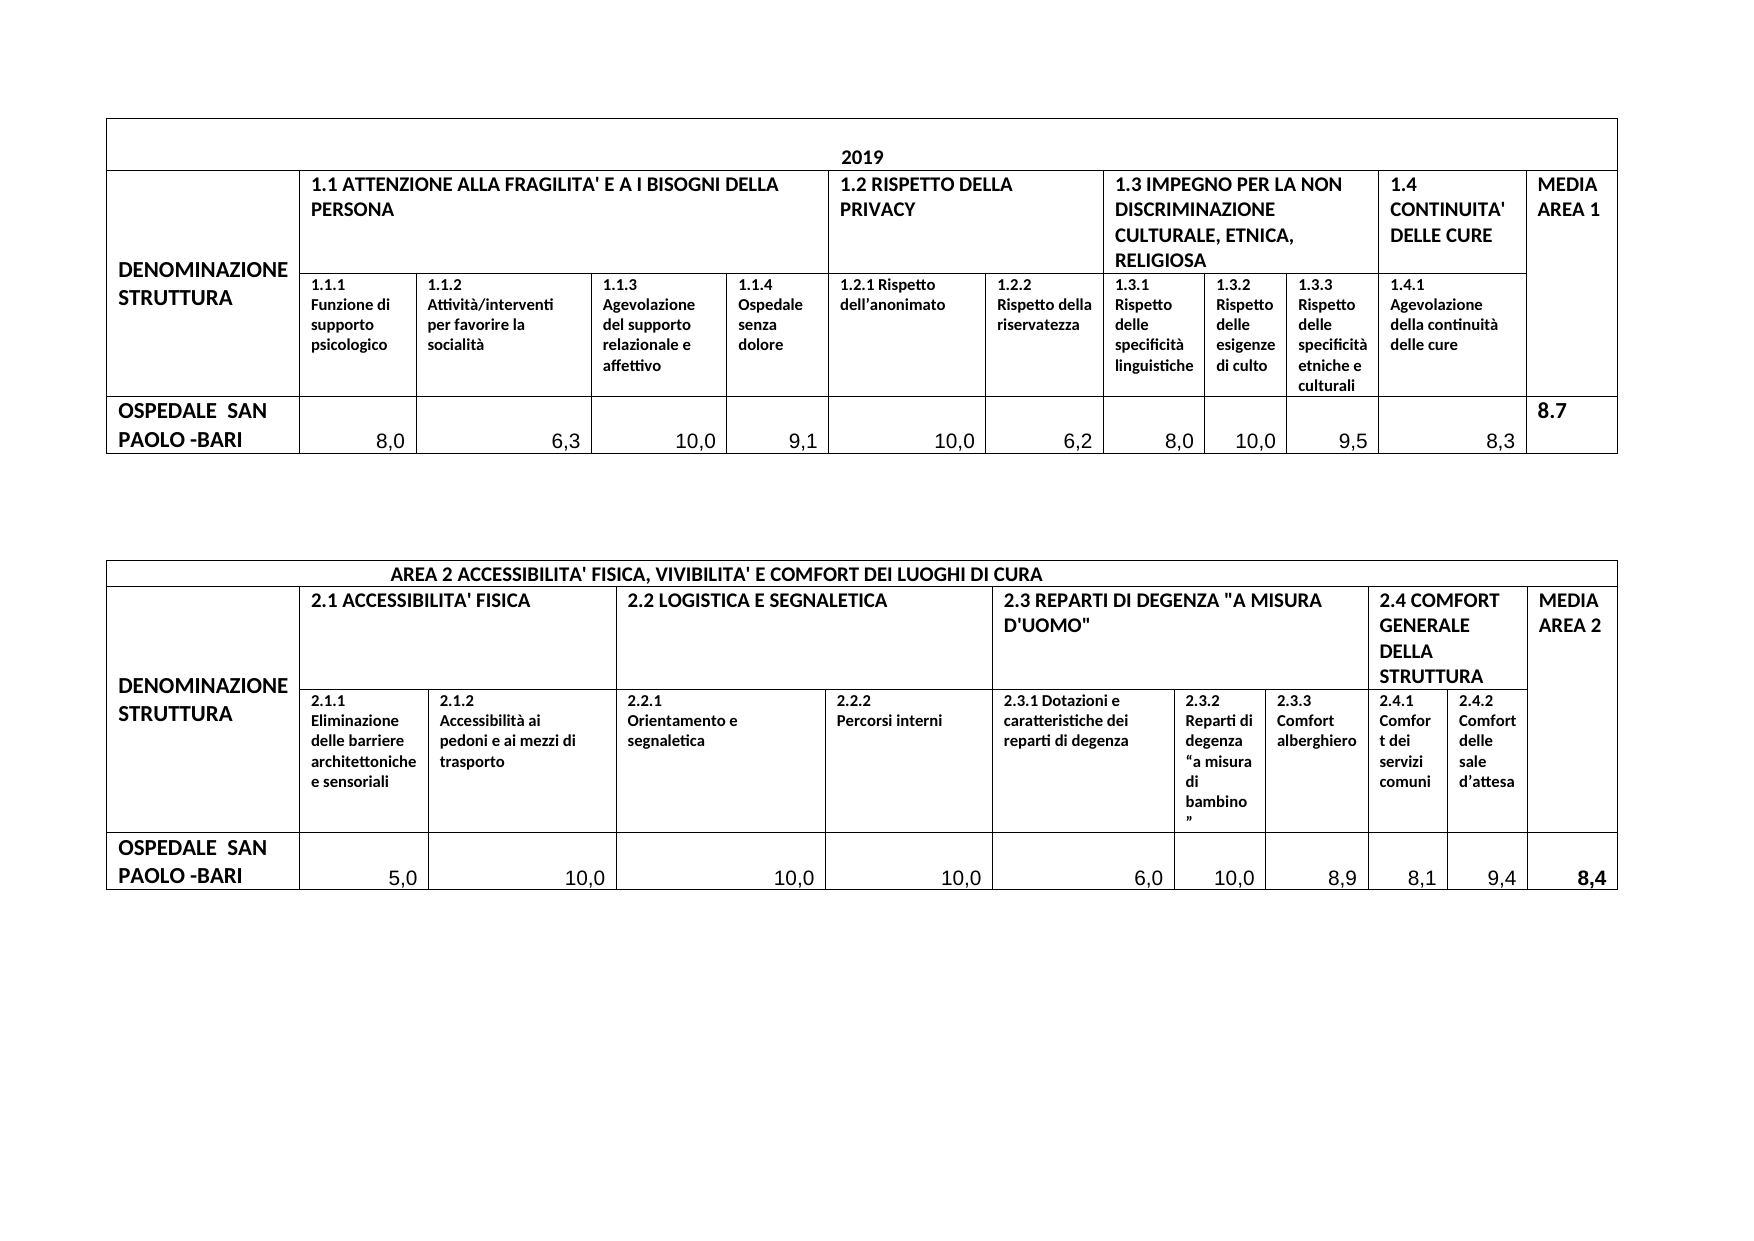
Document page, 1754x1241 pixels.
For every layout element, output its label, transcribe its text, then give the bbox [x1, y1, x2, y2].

table_cell 6,0 [993, 833, 1174, 889]
table_cell 1.3 IMPEGNO PER LA NON DISCRIMINAZIONE CULTURALE, ETNICA, RELIGIOSA [1104, 171, 1378, 273]
table_cell 10,0 [1205, 397, 1286, 453]
table_cell 1.1.1 Funzione di supporto psicologico [300, 274, 416, 396]
table_cell 6,3 [417, 397, 591, 453]
table_cell OSPEDALE SAN PAOLO -BARI [107, 397, 299, 453]
table_cell DENOMINAZIONE STRUTTURA [107, 587, 299, 832]
table_cell OSPEDALE SAN PAOLO -BARI [107, 833, 299, 889]
table_cell 1.2.1 Rispetto dell’anonimato [829, 274, 985, 396]
table_cell MEDIA AREA 2 [1528, 587, 1617, 832]
table_cell 8,9 [1266, 833, 1368, 889]
table_cell 8,1 [1369, 833, 1447, 889]
table_cell 1.3.2 Rispetto delle esigenze di culto [1205, 274, 1286, 396]
table_cell 8,3 [1379, 397, 1526, 453]
table_cell 1.3.1 Rispetto delle specificità linguistiche [1104, 274, 1204, 396]
table_cell 2.2.2 Percorsi interni [826, 690, 992, 832]
table_cell 2.1 ACCESSIBILITA' FISICA [300, 587, 616, 689]
table_cell 9,1 [727, 397, 828, 453]
table_header AREA 2 ACCESSIBILITA' FISICA, VIVIBILITA' E COMFORT DEI LUOGHI DI CURA [107, 561, 1617, 586]
table_cell 2.3.2 Reparti di degenza “a misura di bambino” [1175, 690, 1265, 832]
table_cell 2.4.2 Comfort delle sale d’attesa [1448, 690, 1527, 832]
table_cell [592, 690, 616, 832]
table_cell 1.1.4 Ospedale senza dolore [727, 274, 828, 396]
table_cell 1.4.1 Agevolazione della continuità delle cure [1379, 274, 1526, 396]
table_cell 2.1.1 Eliminazione delle barriere architettoniche e sensoriali [300, 690, 428, 832]
table_cell 5,0 [300, 833, 428, 889]
table_cell 8,4 [1528, 833, 1617, 889]
table_cell 2.3.3 Comfort alberghiero [1266, 690, 1368, 832]
table_cell 1.3.3 Rispetto delle specificità etniche e culturali [1287, 274, 1378, 396]
table_cell 1.1.3 Agevolazione del supporto relazionale e affettivo [592, 274, 726, 396]
table_cell 10,0 [617, 833, 825, 889]
table_cell 10,0 [1175, 833, 1265, 889]
table_cell 1.2.2 Rispetto della riservatezza [986, 274, 1103, 396]
table_cell 2.2 LOGISTICA E SEGNALETICA [617, 587, 992, 689]
table_cell 2.4.1 Comfort dei servizi comuni [1369, 690, 1447, 832]
table_cell 2.3.1 Dotazioni e caratteristiche dei reparti di degenza [993, 690, 1174, 832]
table_cell 2.1.2 Accessibilità ai pedoni e ai mezzi di trasporto [429, 690, 592, 832]
table_cell 8,0 [1104, 397, 1204, 453]
table_cell DENOMINAZIONE STRUTTURA [107, 171, 299, 396]
table_cell 1.2 RISPETTO DELLA PRIVACY [829, 171, 1103, 273]
table_cell 6,2 [986, 397, 1103, 453]
table_cell 9,5 [1287, 397, 1378, 453]
table_cell 10,0 [826, 833, 992, 889]
table_cell 9,4 [1448, 833, 1527, 889]
table_cell 1.1.2 Attività/interventi per favorire la socialità [417, 274, 591, 396]
table_cell 10,0 [829, 397, 985, 453]
table_cell 2.2.1 Orientamento e segnaletica [617, 690, 825, 832]
table_cell 1.1 ATTENZIONE ALLA FRAGILITA' E A I BISOGNI DELLA PERSONA [300, 171, 828, 273]
table_cell 8,0 [300, 397, 416, 453]
table_cell 10,0 [592, 397, 726, 453]
table_cell 1.4 CONTINUITA' DELLE CURE [1379, 171, 1526, 273]
table_cell 8.7 [1527, 397, 1617, 453]
table_header 2019 [107, 119, 1617, 170]
table_cell 2.4 COMFORT GENERALE DELLA STRUTTURA [1369, 587, 1527, 689]
table_cell 10,0 [429, 833, 616, 889]
table_cell 2.3 REPARTI DI DEGENZA "A MISURA D'UOMO" [993, 587, 1368, 689]
table_cell MEDIA AREA 1 [1527, 171, 1617, 396]
